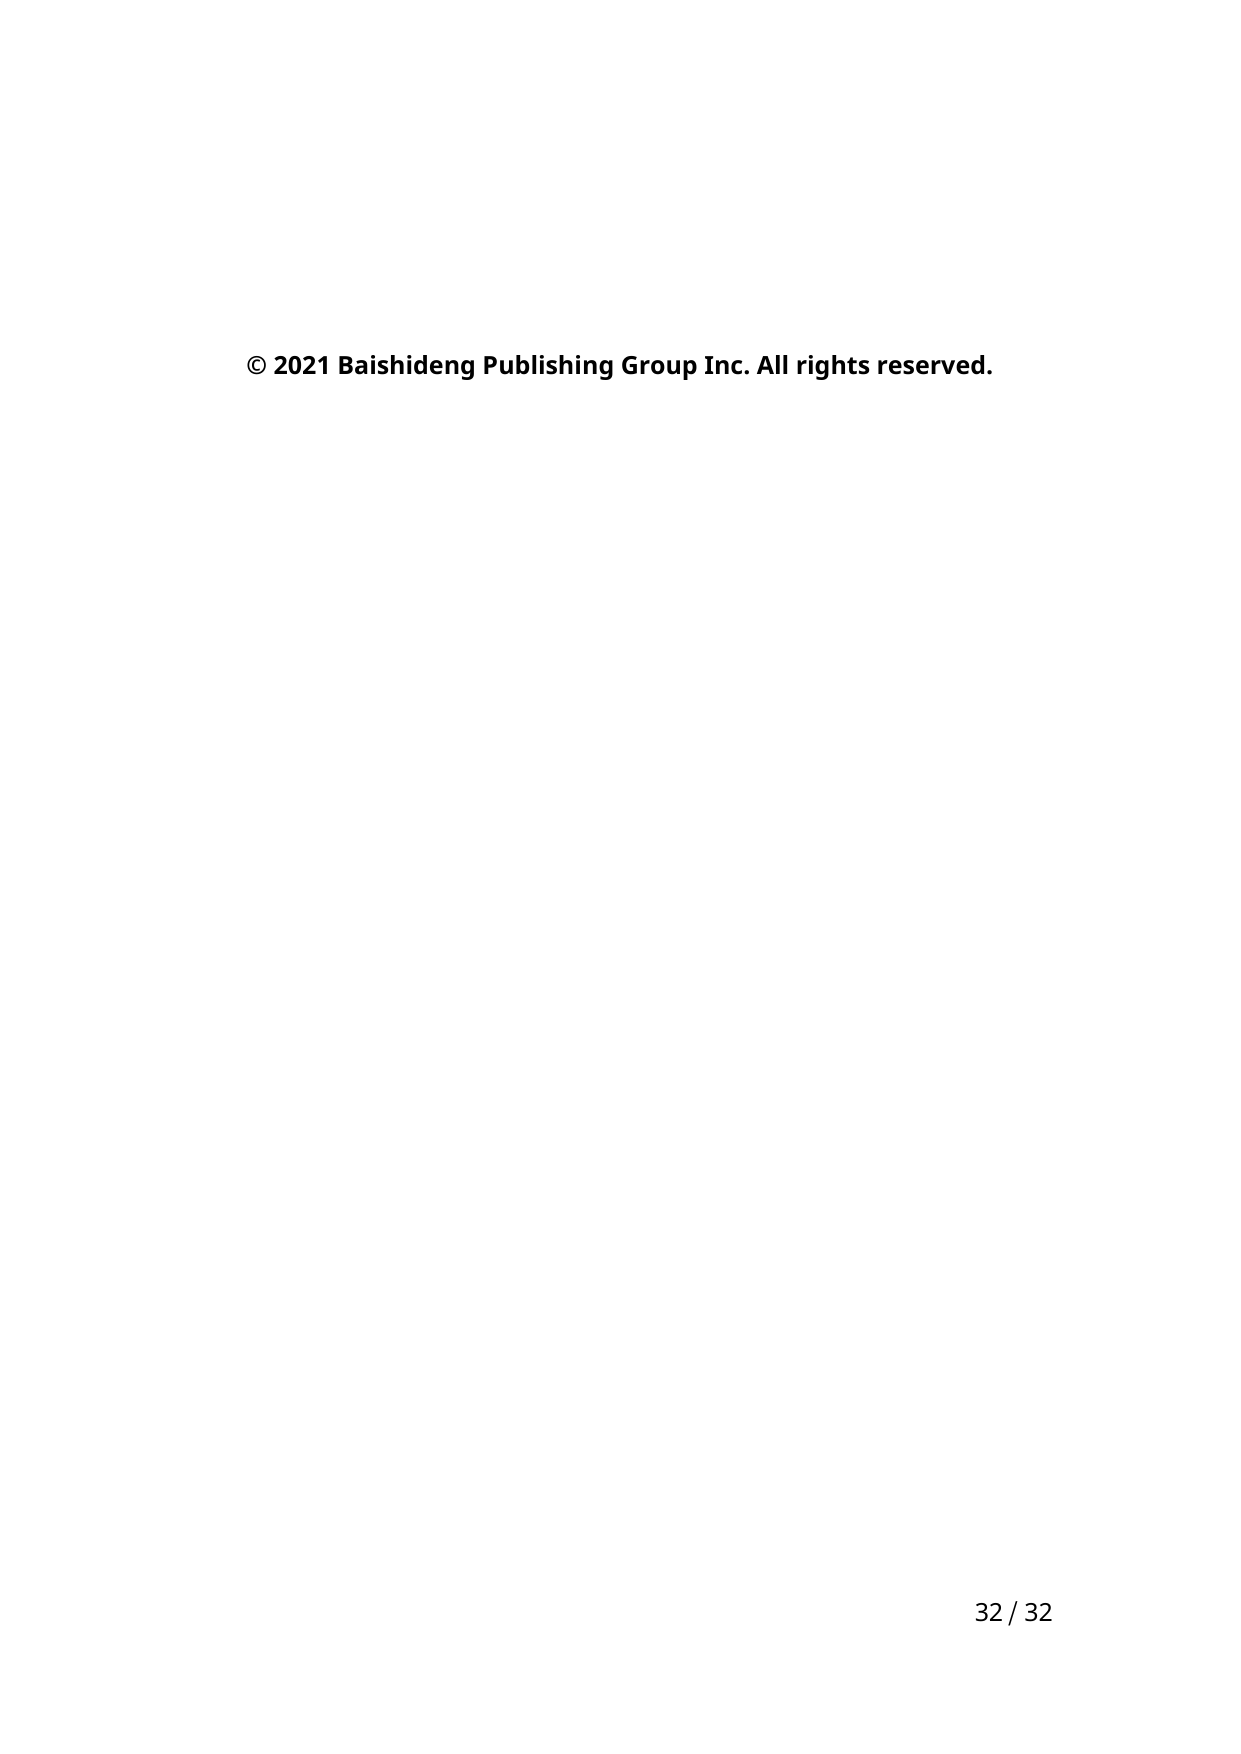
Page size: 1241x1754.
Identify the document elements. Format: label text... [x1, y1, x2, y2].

text © 2021 Baishideng Publishing Group Inc. All rights reserved. [187, 346, 1053, 384]
